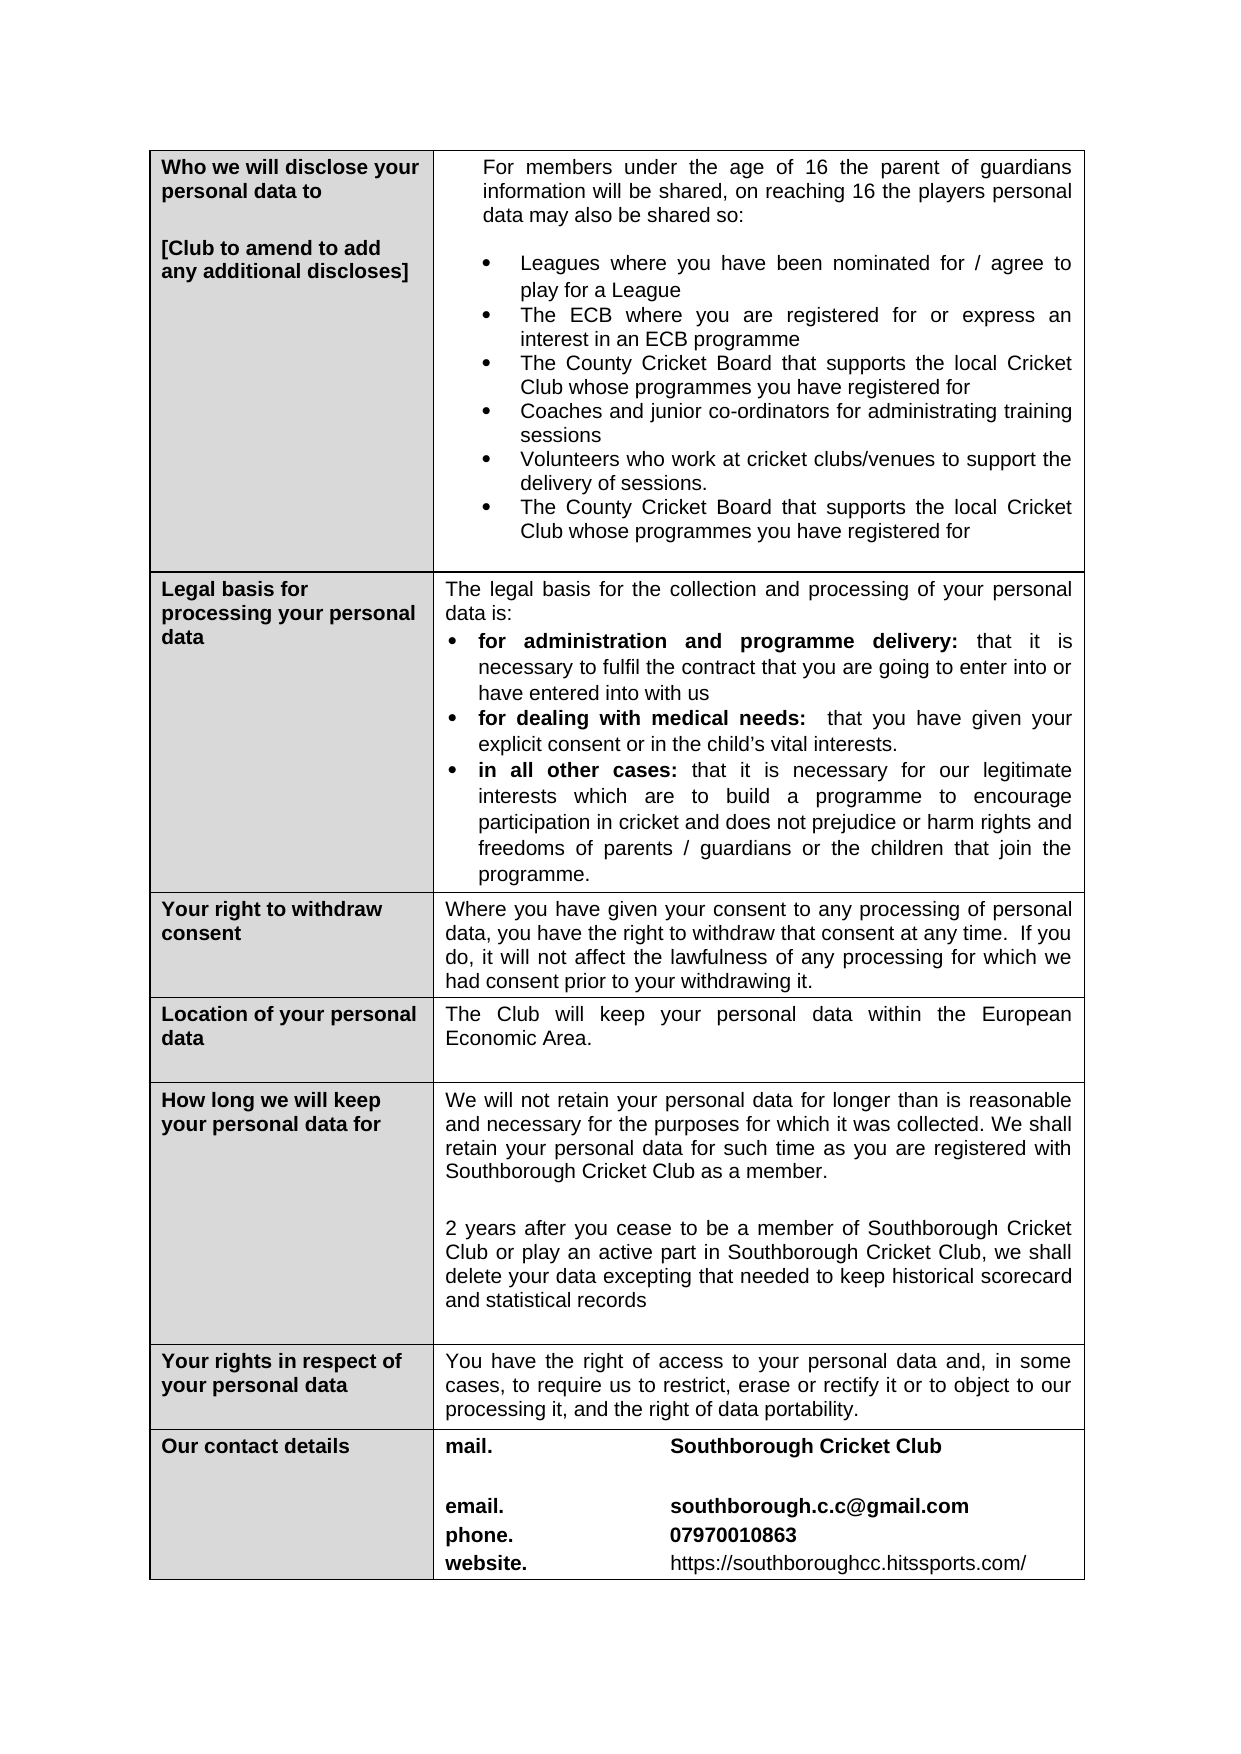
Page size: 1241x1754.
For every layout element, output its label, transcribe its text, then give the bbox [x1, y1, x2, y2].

table_cell Our contact details [151, 1430, 433, 1579]
table_cell Your rights in respect of your personal data [151, 1345, 433, 1429]
table_cell We will not retain your personal data for longer than is reasonable and necessary for the purposes for which it was collected. We shall retain your personal data for such time as you are registered with Southborough Cricket Club as a member. 2 years after you cease to be a member of Southborough Cricket Club or play an active part in Southborough Cricket Club, we shall delete your data excepting that needed to keep historical scorecard and statistical records [434, 1083, 1084, 1344]
table_header For members under the age of 16 the parent of guardians information will be shared, on reaching 16 the players personal data may also be shared so: Leagues where you have been nominated for / agree to play for a League The ECB where you are registered for or express an interest in an ECB programme The County Cricket Board that supports the local Cricket Club whose programmes you have registered for Coaches and junior co-ordinators for administrating training sessions Volunteers who work at cricket clubs/venues to support the delivery of sessions. The County Cricket Board that supports the local Cricket Club whose programmes you have registered for [434, 151, 1084, 571]
table_cell The legal basis for the collection and processing of your personal data is: for administration and programme delivery: that it is necessary to fulfil the contract that you are going to enter into or have entered into with us for dealing with medical needs: that you have given your explicit consent or in the child’s vital interests. in all other cases: that it is necessary for our legitimate interests which are to build a programme to encourage participation in cricket and does not prejudice or harm rights and freedoms of parents / guardians or the children that join the programme. [434, 573, 1084, 892]
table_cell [434, 1430, 1084, 1579]
table_cell The Club will keep your personal data within the European Economic Area. [434, 998, 1084, 1082]
table_cell How long we will keep your personal data for [151, 1083, 433, 1344]
table_cell You have the right of access to your personal data and, in some cases, to require us to restrict, erase or rectify it or to object to our processing it, and the right of data portability. [434, 1345, 1084, 1429]
table_header Who we will disclose your personal data to [Club to amend to add any additional discloses] [151, 151, 433, 571]
table_cell Legal basis for processing your personal data [151, 573, 433, 892]
table_cell Where you have given your consent to any processing of personal data, you have the right to withdraw that consent at any time. If you do, it will not affect the lawfulness of any processing for which we had consent prior to your withdrawing it. [434, 893, 1084, 997]
table_cell Location of your personal data [151, 998, 433, 1082]
table_cell Your right to withdraw consent [151, 893, 433, 997]
